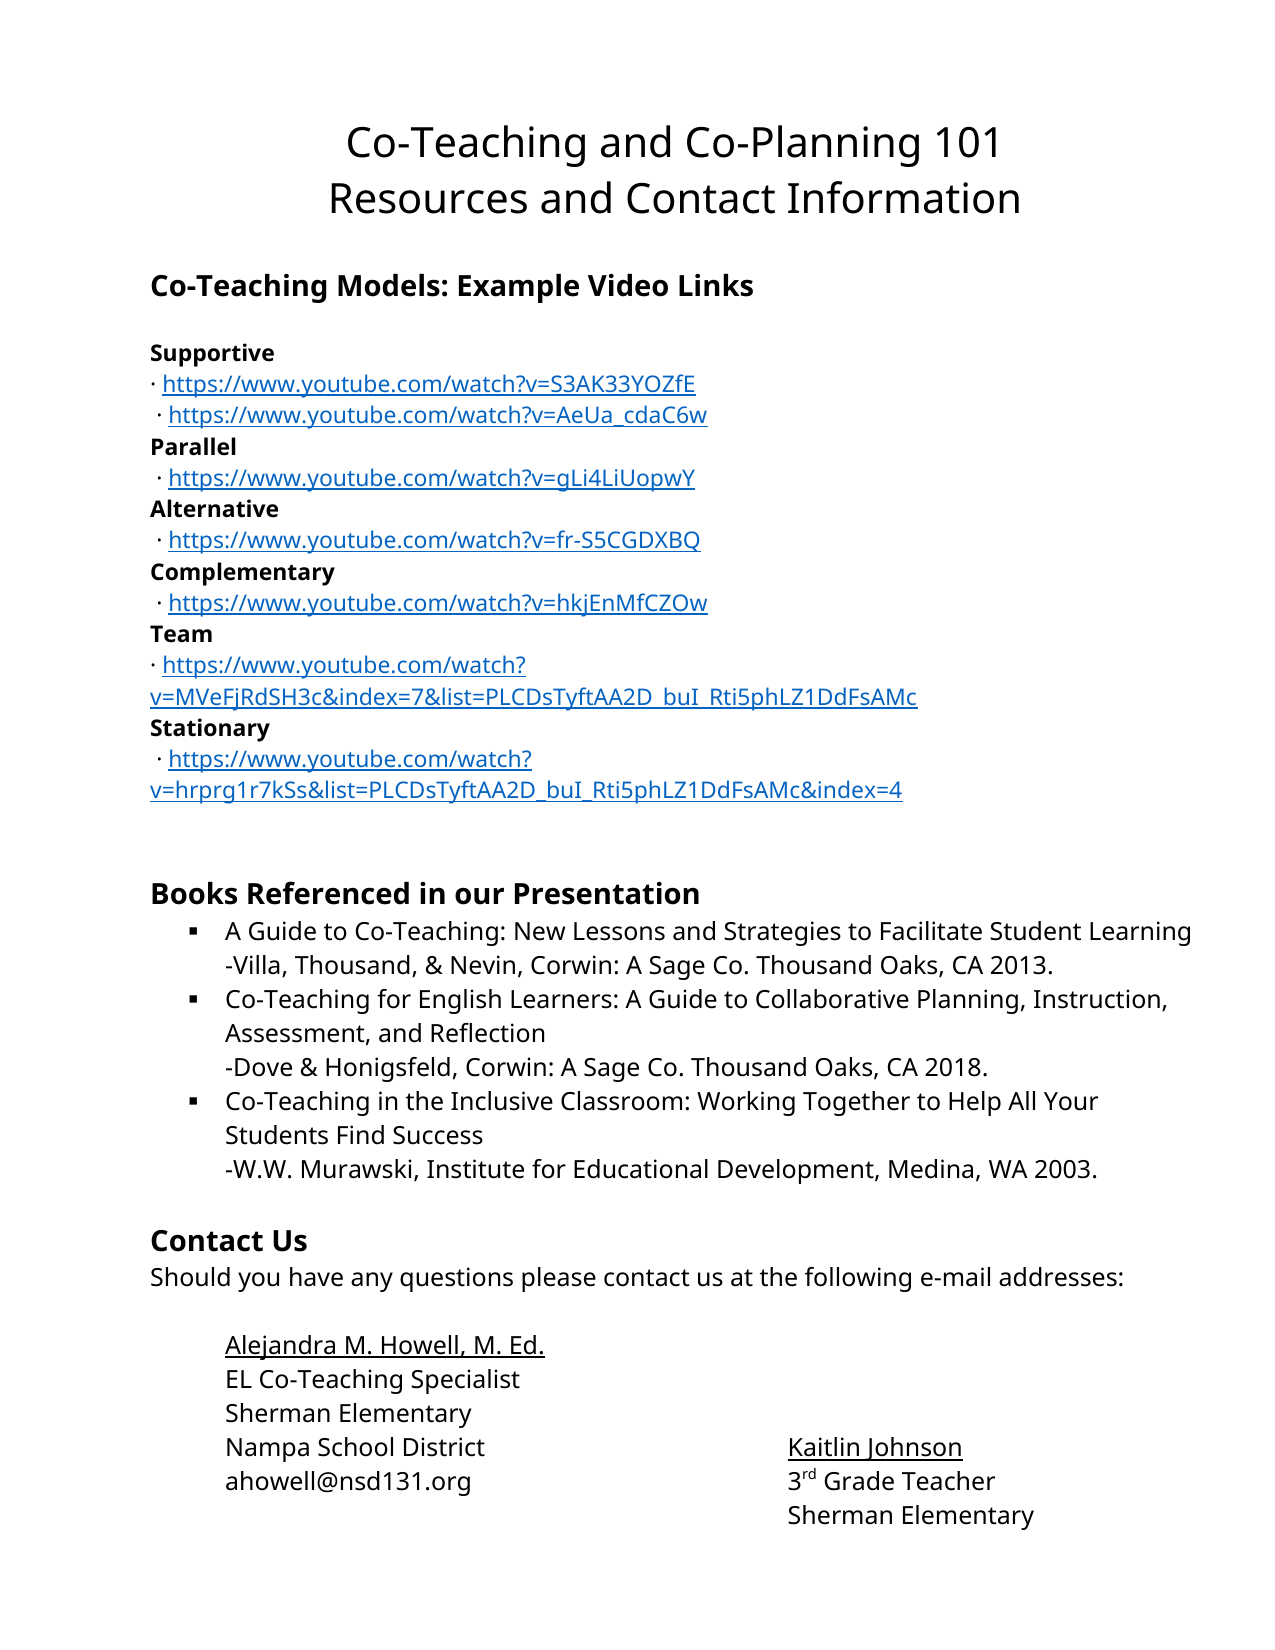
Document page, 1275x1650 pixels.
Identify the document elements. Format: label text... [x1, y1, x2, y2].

list 3rd Grade Teacher [787, 1464, 1200, 1498]
list A Guide to Co-Teaching: New Lessons and Strategies to Facilitate Student Learning [187, 913, 1200, 947]
text Complementary [150, 555, 1200, 587]
text · https://www.youtube.com/watch?v=AeUa_cdaC6w [150, 399, 1200, 430]
list ahowell@nsd131.org [225, 1464, 637, 1498]
text Team [150, 618, 1200, 649]
text Contact Us [150, 1220, 1200, 1259]
text Stationary [150, 712, 1200, 743]
list -Dove & Honigsfeld, Corwin: A Sage Co. Thousand Oaks, CA 2018. [225, 1049, 1200, 1083]
list Co-Teaching for English Learners: A Guide to Collaborative Planning, Instruction, Assessment, and Reflection [187, 981, 1200, 1049]
list EL Co-Teaching Specialist [225, 1362, 637, 1396]
list -W.W. Murawski, Institute for Educational Development, Medina, WA 2003. [225, 1152, 1200, 1186]
list Sherman Elementary [787, 1498, 1200, 1532]
text Should you have any questions please contact us at the following e-mail addresses: [150, 1259, 1200, 1293]
text Books Referenced in our Presentation [150, 873, 1200, 913]
text Parallel [150, 430, 1200, 462]
text Supportive [150, 337, 1200, 368]
text · https://www.youtube.com/watch?v=hkjEnMfCZOw [150, 587, 1200, 618]
text · https://www.youtube.com/watch?v=S3AK33YOZfE [150, 368, 1200, 399]
list Co-Teaching in the Inclusive Classroom: Working Together to Help All Your Students Find Success [187, 1083, 1200, 1152]
text Co-Teaching Models: Example Video Links [150, 266, 1200, 305]
list Nampa School District [225, 1430, 637, 1464]
text · https://www.youtube.com/watch?v=hrprg1r7kSs&list=PLCDsTyftAA2D_buI_Rti5phLZ1DdFsAMc&index=4 [150, 743, 1200, 805]
text Co-Teaching and Co-Planning 101 [150, 112, 1200, 169]
list Sherman Elementary [225, 1396, 637, 1430]
text · https://www.youtube.com/watch?v=fr-S5CGDXBQ [150, 524, 1200, 555]
text -Villa, Thousand, & Nevin, Corwin: A Sage Co. Thousand Oaks, CA 2013. [150, 947, 1200, 981]
text · https://www.youtube.com/watch?v=gLi4LiUopwY [150, 462, 1200, 493]
text Alternative [150, 493, 1200, 524]
list Kaitlin Johnson [787, 1430, 1200, 1464]
text Resources and Contact Information [150, 169, 1200, 226]
text · https://www.youtube.com/watch?v=MVeFjRdSH3c&index=7&list=PLCDsTyftAA2D_buI_Rti5phLZ1DdFsAMc [150, 649, 1200, 712]
list Alejandra M. Howell, M. Ed. [225, 1328, 637, 1362]
